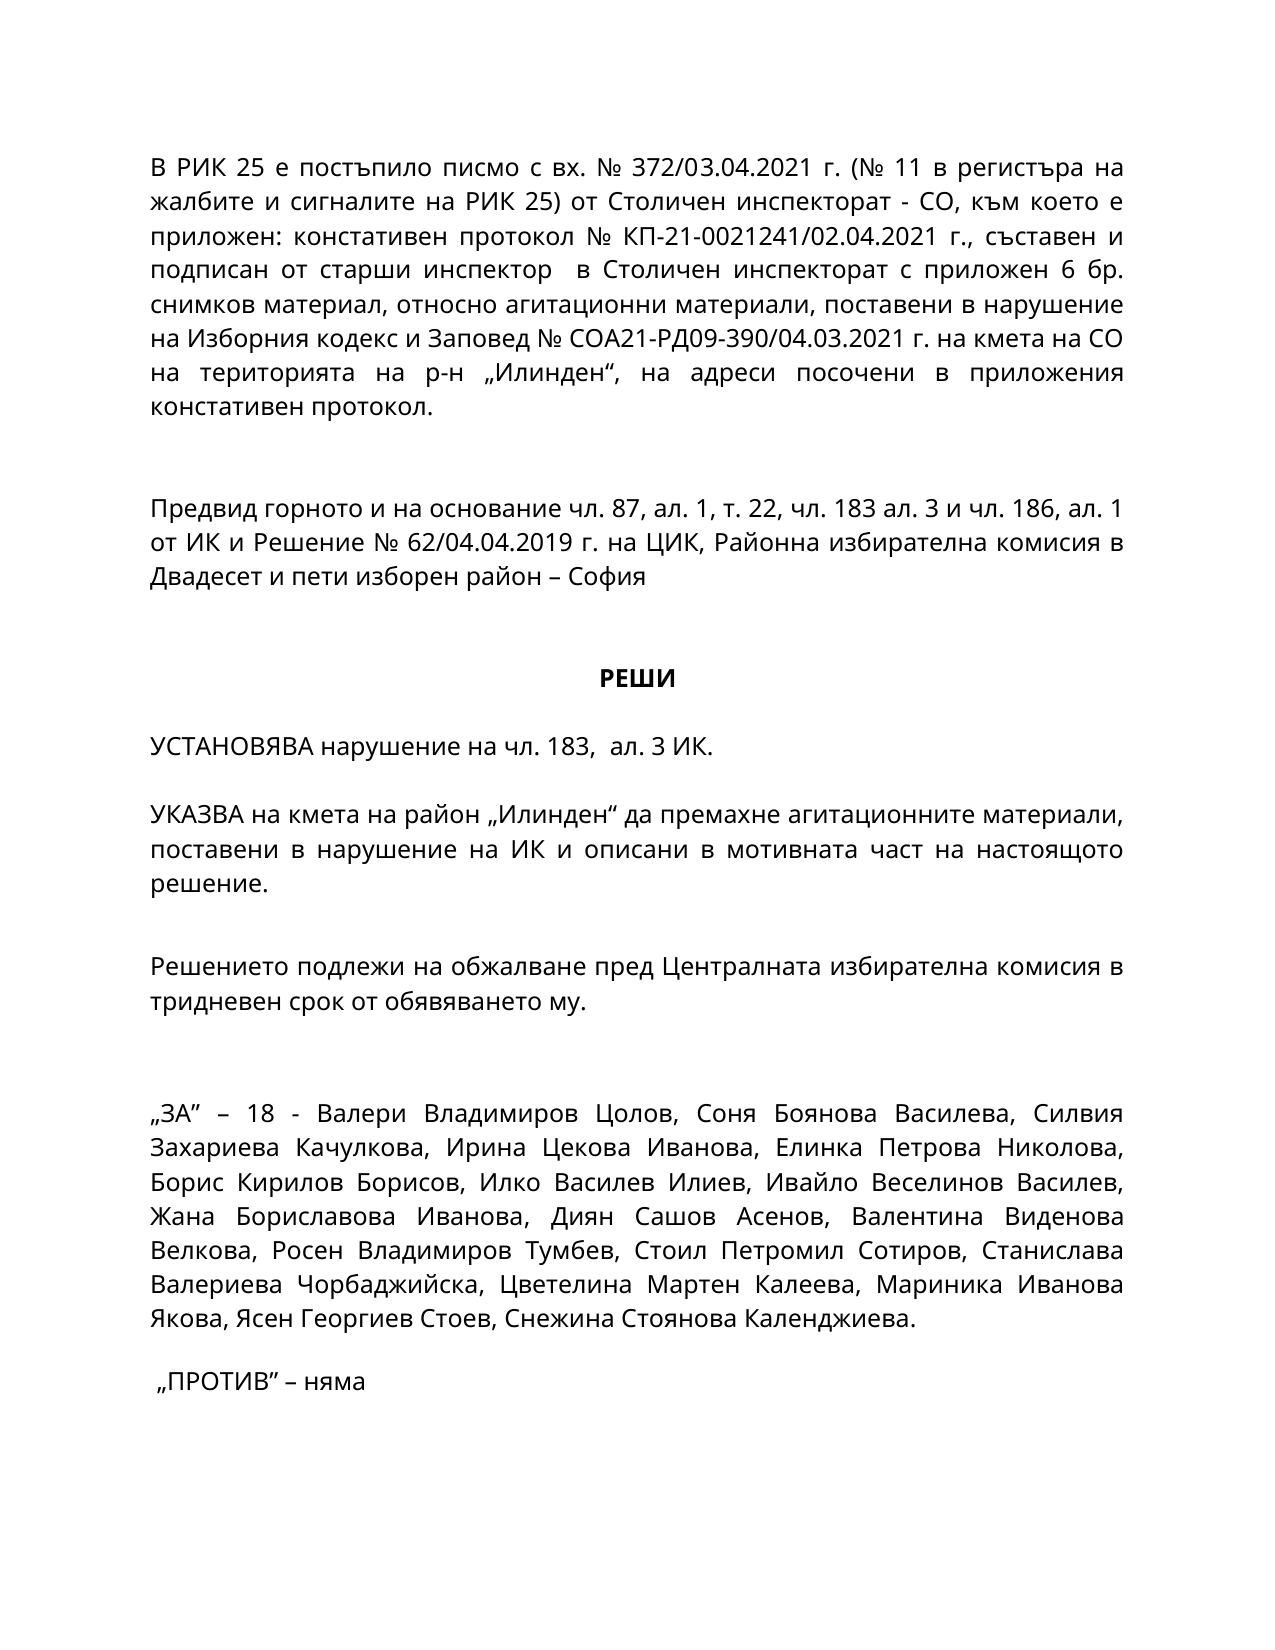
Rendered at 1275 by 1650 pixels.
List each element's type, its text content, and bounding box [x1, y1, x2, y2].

text УКАЗВА на кмета на район „Илинден“ да премахне агитационните материали, поставени в нарушение на ИК и описани в мотивната част на настоящото решение. [150, 797, 1125, 899]
text Предвид горното и на основание чл. 87, ал. 1, т. 22, чл. 183 ал. 3 и чл. 186, ал. 1 от ИК и Решение № 62/04.04.2019 г. на ЦИК, Районна избирателна комисия в Двадесет и пети изборен район – София [150, 491, 1125, 593]
text В РИК 25 е постъпило писмо с вх. № 372/03.04.2021 г. (№ 11 в регистъра на жалбите и сигналите на РИК 25) от Столичен инспекторат - СО, към което е приложен: констативен протокол № КП-21-0021241/02.04.2021 г., съставен и подписан от старши инспектор в Столичен инспекторат с приложен 6 бр. снимков материал, относно агитационни материали, поставени в нарушение на Изборния кодекс и Заповед № СОА21-РД09-390/04.03.2021 г. на кмета на СО на територията на р-н „Илинден“, на адреси посочени в приложения констативен протокол. [150, 150, 1125, 422]
text „ПРОТИВ” – няма [150, 1364, 1125, 1398]
text „ЗА” – 18 - Валери Владимиров Цолов, Соня Боянова Василева, Силвия Захариева Качулкова, Ирина Цекова Иванова, Елинка Петрова Николова, Борис Кирилов Борисов, Илко Василев Илиев, Ивайло Веселинов Василев, Жана Бориславова Иванова, Диян Сашов Асенов, Валентина Виденова Велкова, Росен Владимиров Тумбев, Стоил Петромил Сотиров, Станислава Валериева Чорбаджийска, Цветелина Мартен Калеева, Мариника Иванова Якова, Ясен Георгиев Стоев, Снежина Стоянова Календжиева. [150, 1096, 1125, 1334]
text УСТАНОВЯВА нарушение на чл. 183, ал. 3 ИК. [150, 729, 1125, 763]
text РЕШИ [150, 661, 1125, 695]
text Решението подлежи на обжалване пред Централната избирателна комисия в тридневен срок от обявяването му. [150, 949, 1125, 1017]
